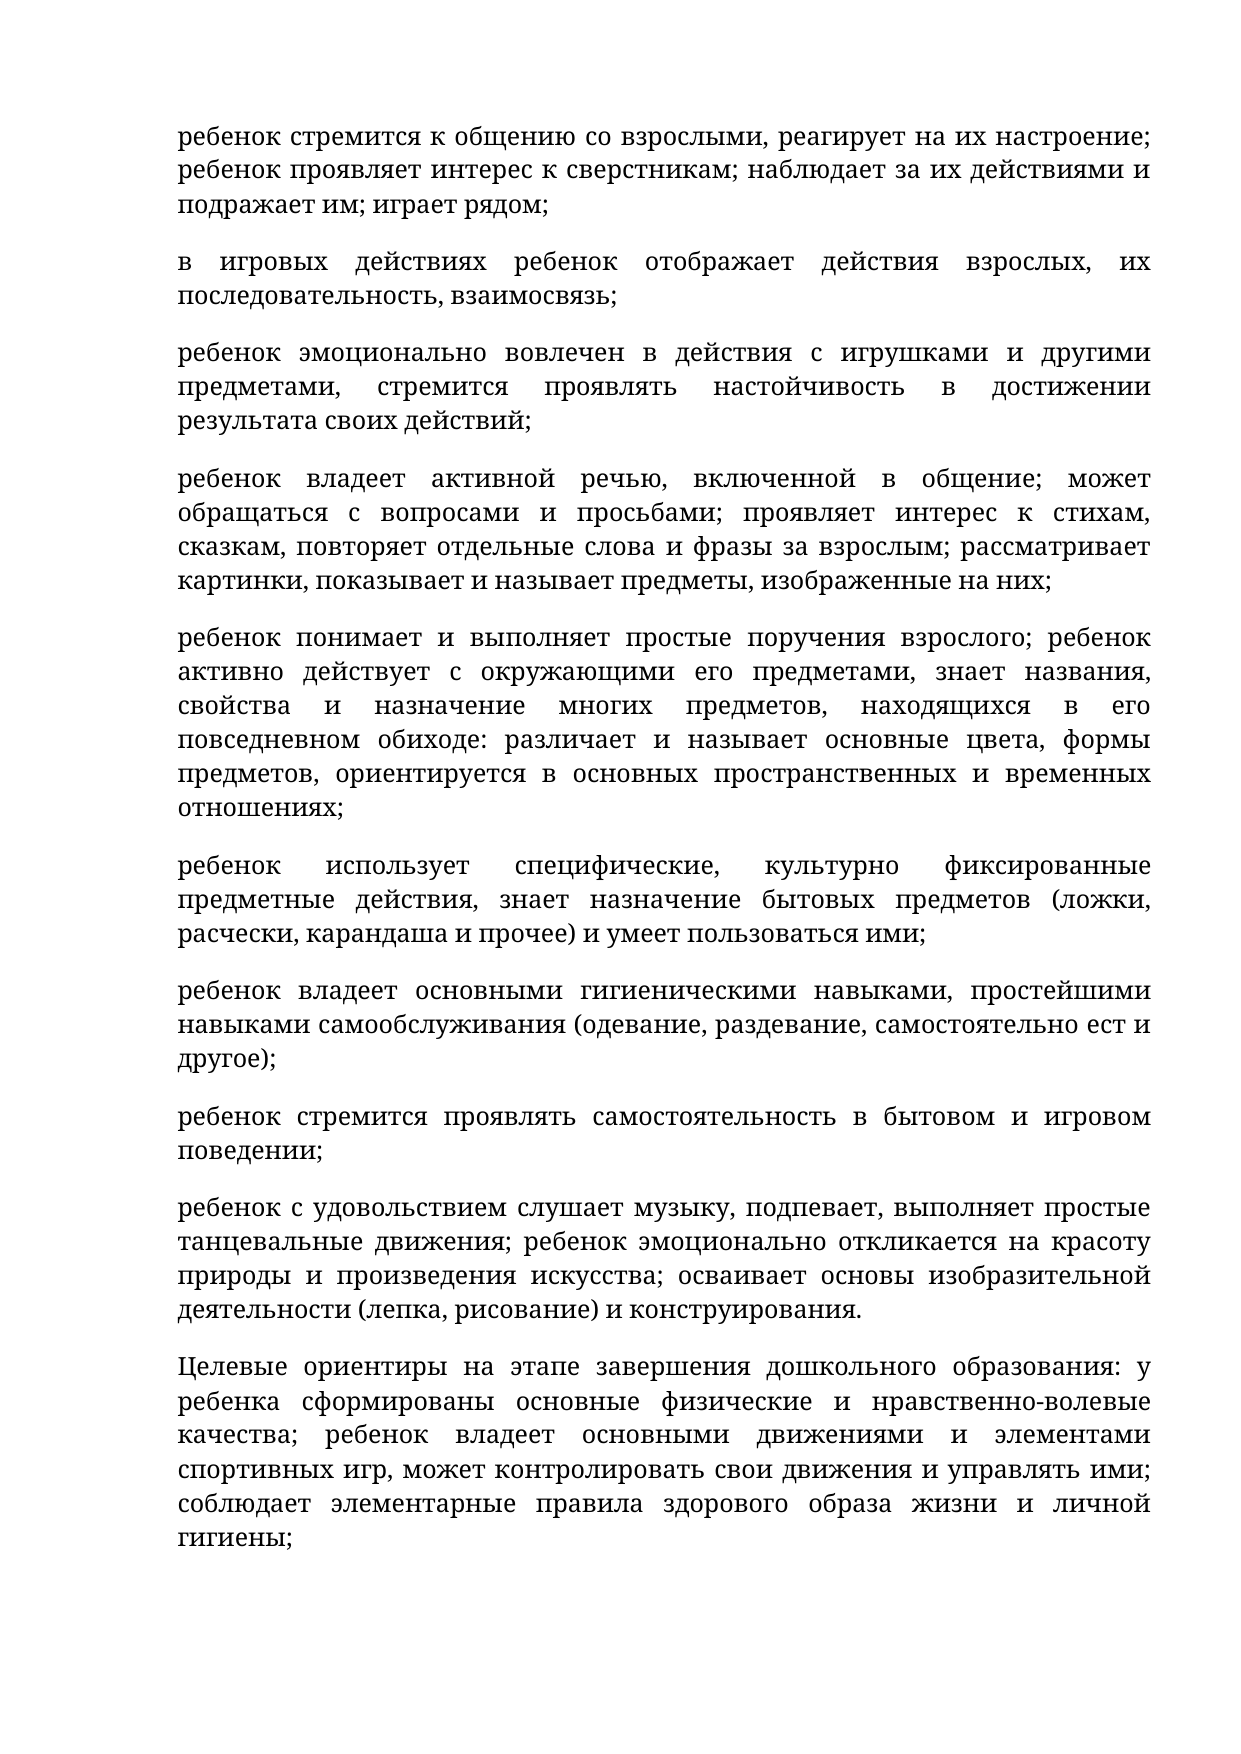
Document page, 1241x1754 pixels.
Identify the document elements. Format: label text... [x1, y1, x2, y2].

text ребенок владеет основными гигиеническими навыками, простейшими навыками самообслуживания (одевание, раздевание, самостоятельно ест и другое); [177, 973, 1152, 1075]
text ребенок владеет активной речью, включенной в общение; может обращаться с вопросами и просьбами; проявляет интерес к стихам, сказкам, повторяет отдельные слова и фразы за взрослым; рассматривает картинки, показывает и называет предметы, изображенные на них; [177, 460, 1152, 597]
text ребенок стремится к общению со взрослыми, реагирует на их настроение; ребенок проявляет интерес к сверстникам; наблюдает за их действиями и подражает им; играет рядом; [177, 118, 1152, 220]
text ребенок с удовольствием слушает музыку, подпевает, выполняет простые танцевальные движения; ребенок эмоционально откликается на красоту природы и произведения искусства; осваивает основы изобразительной деятельности (лепка, рисование) и конструирования. [177, 1189, 1152, 1326]
text ребенок стремится проявлять самостоятельность в бытовом и игровом поведении; [177, 1098, 1152, 1166]
text в игровых действиях ребенок отображает действия взрослых, их последовательность, взаимосвязь; [177, 243, 1152, 312]
text ребенок понимает и выполняет простые поручения взрослого; ребенок активно действует с окружающими его предметами, знает названия, свойства и назначение многих предметов, находящихся в его повседневном обиходе: различает и называет основные цвета, формы предметов, ориентируется в основных пространственных и временных отношениях; [177, 620, 1152, 824]
text Целевые ориентиры на этапе завершения дошкольного образования: у ребенка сформированы основные физические и нравственно-волевые качества; ребенок владеет основными движениями и элементами спортивных игр, может контролировать свои движения и управлять ими; соблюдает элементарные правила здорового образа жизни и личной гигиены; [177, 1349, 1152, 1553]
text ребенок эмоционально вовлечен в действия с игрушками и другими предметами, стремится проявлять настойчивость в достижении результата своих действий; [177, 335, 1152, 437]
text ребенок использует специфические, культурно фиксированные предметные действия, знает назначение бытовых предметов (ложки, расчески, карандаша и прочее) и умеет пользоваться ими; [177, 847, 1152, 949]
